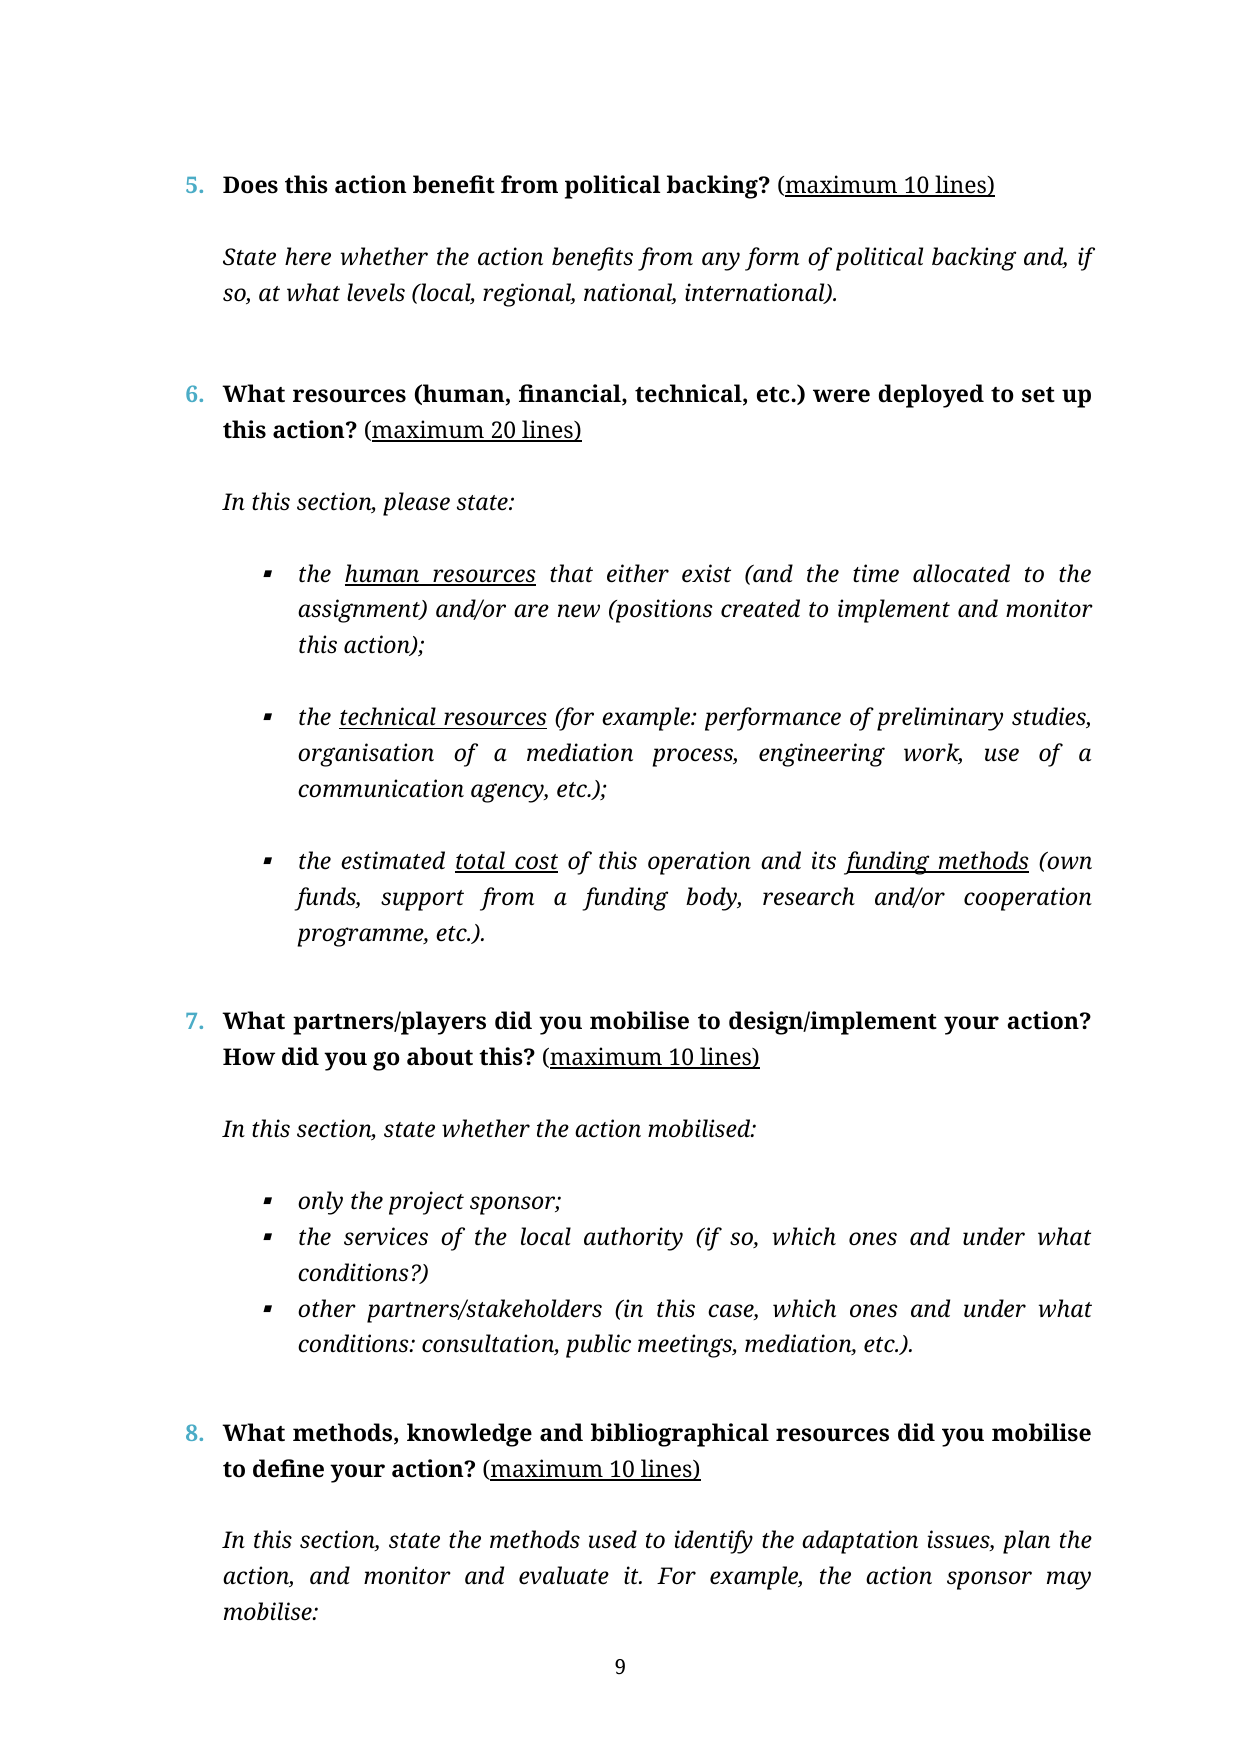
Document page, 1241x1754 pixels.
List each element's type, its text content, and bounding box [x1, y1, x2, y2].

list In this section, state the methods used to identify the adaptation issues, plan the action, and monitor and evaluate it. For example, the action sponsor may mobilise: [223, 1524, 1093, 1627]
list State here whether the action benefits from any form of political backing and, if so, at what levels (local, regional, national, international). [223, 241, 1093, 308]
list only the project sponsor; [260, 1185, 1093, 1216]
list the estimated total cost of this operation and its funding methods (own funds, support from a funding body, research and/or cooperation programme, etc.). [260, 845, 1093, 948]
list In this section, state whether the action mobilised: [223, 1113, 1093, 1144]
list the technical resources (for example: performance of preliminary studies, organisation of a mediation process, engineering work, use of a communication agency, etc.); [260, 701, 1093, 804]
list What partners/players did you mobilise to design/implement your action? How did you go about this? (maximum 10 lines) [185, 1005, 1093, 1072]
list other partners/stakeholders (in this case, which ones and under what conditions: consultation, public meetings, mediation, etc.). [260, 1292, 1093, 1360]
list Does this action benefit from political backing? (maximum 10 lines) [185, 169, 1093, 200]
list the services of the local authority (if so, which ones and under what conditions?) [260, 1221, 1093, 1288]
list What methods, knowledge and bibliographical resources did you mobilise to define your action? (maximum 10 lines) [185, 1417, 1093, 1484]
list What resources (human, financial, technical, etc.) were deployed to set up this action? (maximum 20 lines) [185, 378, 1093, 445]
list In this section, please state: [223, 486, 1093, 517]
list the human resources that either exist (and the time allocated to the assignment) and/or are new (positions created to implement and monitor this action); [260, 557, 1093, 661]
